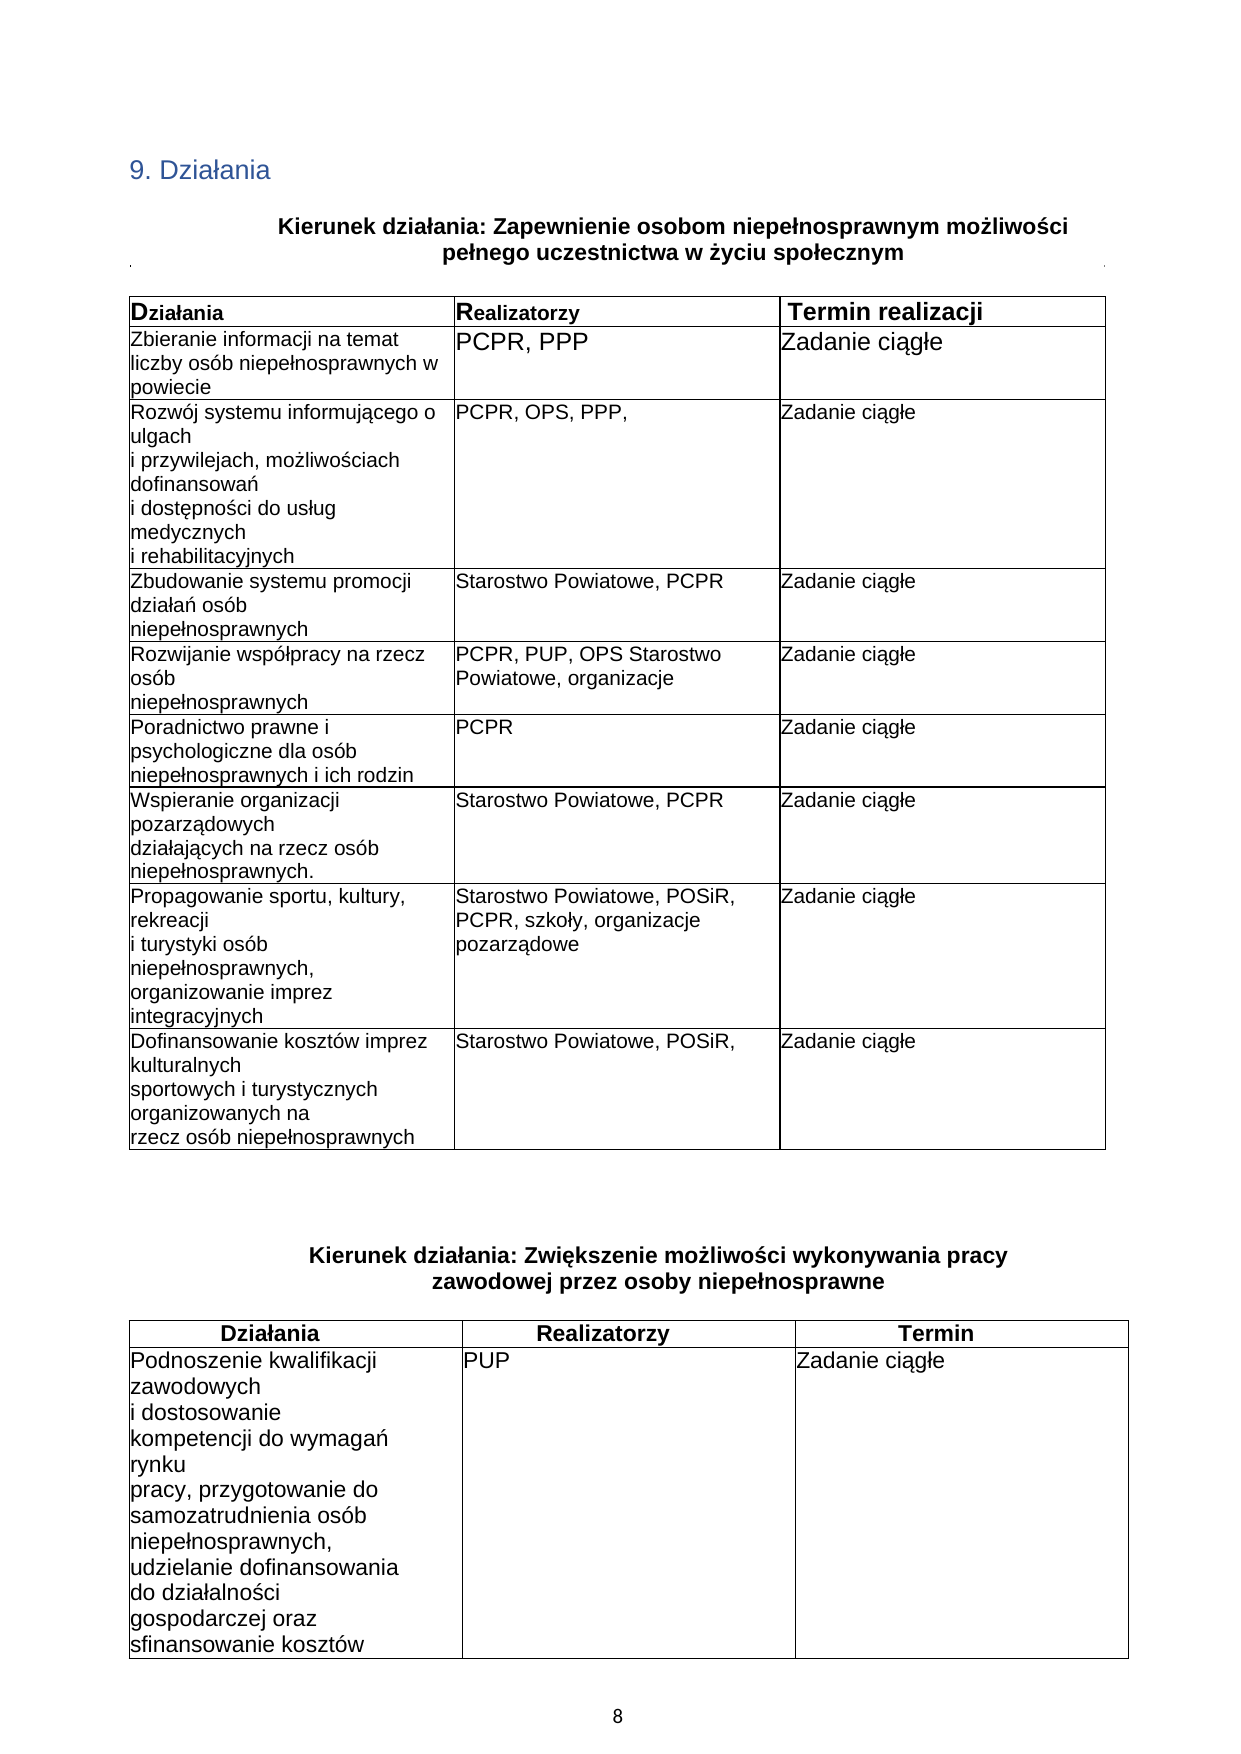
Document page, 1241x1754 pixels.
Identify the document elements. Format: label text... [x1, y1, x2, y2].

table_cell Starostwo Powiatowe, PCPR [455, 788, 779, 883]
table_cell Starostwo Powiatowe, POSiR, [455, 1029, 779, 1149]
table_cell Poradnictwo prawne i psychologiczne dla osób niepełnosprawnych i ich rodzin [130, 715, 454, 786]
table_cell PCPR, PPP [455, 327, 779, 399]
table_cell Starostwo Powiatowe, PCPR [455, 569, 779, 641]
table_header Realizatorzy [455, 297, 779, 326]
table_header Działania [130, 297, 454, 326]
table_cell Rozwój systemu informującego o ulgach i przywilejach, możliwościach dofinansowań i dostępności do usług medycznych i rehabilitacyjnych [130, 400, 454, 568]
table_cell Zadanie ciągłe [781, 788, 1105, 883]
table_cell Zadanie ciągłe [781, 327, 1105, 399]
table_header Termin [796, 1321, 1128, 1347]
table_cell Rozwijanie współpracy na rzecz osób niepełnosprawnych [130, 642, 454, 713]
table_cell Zadanie ciągłe [796, 1348, 1128, 1657]
table_cell Starostwo Powiatowe, POSiR, PCPR, szkoły, organizacje pozarządowe [455, 884, 779, 1028]
table_cell Propagowanie sportu, kultury, rekreacji i turystyki osób niepełnosprawnych, organizowanie imprez integracyjnych [130, 884, 454, 1028]
table_cell Zadanie ciągłe [781, 884, 1105, 1028]
table_cell Zadanie ciągłe [781, 642, 1105, 713]
table_header Realizatorzy [463, 1321, 795, 1347]
table_cell PCPR [455, 715, 779, 786]
table_cell Zadanie ciągłe [781, 715, 1105, 786]
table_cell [130, 1348, 462, 1657]
table_cell Zbieranie informacji na temat liczby osób niepełnosprawnych w powiecie [130, 327, 454, 399]
table_cell Zbudowanie systemu promocji działań osób niepełnosprawnych [130, 569, 454, 641]
table_cell PCPR, OPS, PPP, [455, 400, 779, 568]
table_cell Zadanie ciągłe [781, 400, 1105, 568]
text Kierunek działania: Zwiększenie możliwości wykonywania pracy zawodowej przez osoby niepełnosprawne [262, 1243, 1054, 1294]
subtitle 9. Działania [129, 154, 1106, 185]
table_cell Wspieranie organizacji pozarządowych działających na rzecz osób niepełnosprawnych. [130, 788, 454, 883]
table_header Działania [130, 1321, 462, 1347]
text Kierunek działania: Zapewnienie osobom niepełnosprawnym możliwości pełnego uczestnictwa w życiu społecznym [264, 214, 1081, 265]
table_header Termin realizacji [781, 297, 1105, 326]
table_cell PUP [463, 1348, 795, 1657]
table_cell Dofinansowanie kosztów imprez kulturalnych sportowych i turystycznych organizowanych na rzecz osób niepełnosprawnych [130, 1029, 454, 1149]
table_cell PCPR, PUP, OPS Starostwo Powiatowe, organizacje [455, 642, 779, 713]
table_cell Zadanie ciągłe [781, 569, 1105, 641]
table_cell Zadanie ciągłe [781, 1029, 1105, 1149]
